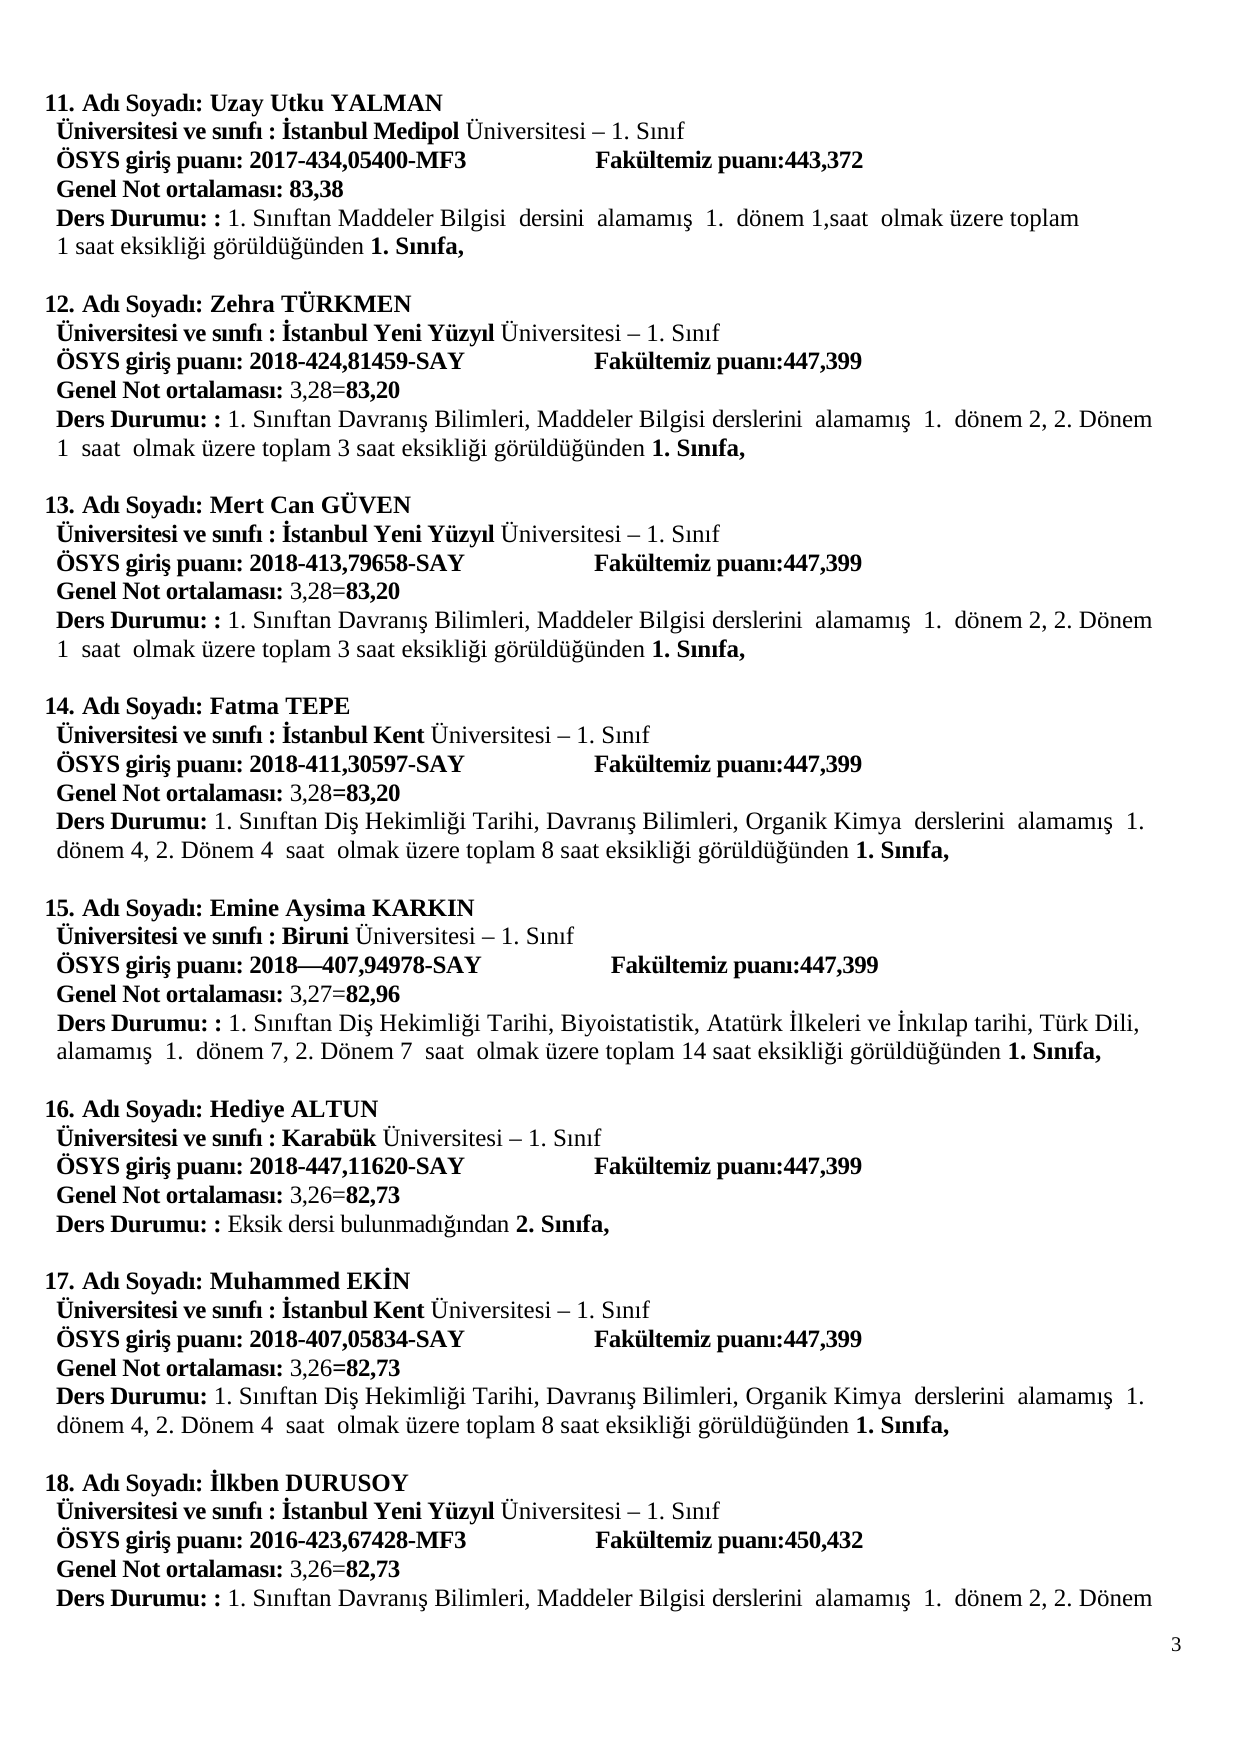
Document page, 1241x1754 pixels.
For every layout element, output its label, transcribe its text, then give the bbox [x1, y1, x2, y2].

text 1 saat olmak üzere toplam 3 saat eksikliği görüldüğünden 1. Sınıfa, [44, 433, 1179, 461]
text ÖSYS giriş puanı: 2017-434,05400-MF3 Fakültemiz puanı:443,372 [44, 145, 1179, 174]
text dönem 4, 2. Dönem 4 saat olmak üzere toplam 8 saat eksikliği görüldüğünden 1. Sınıfa, [44, 835, 1179, 864]
text Ders Durumu: : 1. Sınıftan Davranış Bilimleri, Maddeler Bilgisi derslerini alamamış 1. dönem 2, 2. Dönem [44, 404, 1179, 433]
text Üniversitesi ve sınıfı : İstanbul Kent Üniversitesi – 1. Sınıf [44, 720, 1179, 749]
text Genel Not ortalaması: 3,28=83,20 [44, 375, 1179, 404]
text Üniversitesi ve sınıfı : Karabük Üniversitesi – 1. Sınıf [44, 1123, 1179, 1151]
text 1 saat eksikliği görüldüğünden 1. Sınıfa, [44, 231, 1179, 260]
list Adı Soyadı: Mert Can GÜVEN [44, 490, 1179, 519]
list Adı Soyadı: Muhammed EKİN [44, 1266, 1179, 1295]
text Ders Durumu: : Eksik dersi bulunmadığından 2. Sınıfa, [44, 1209, 1179, 1238]
text Ders Durumu: : 1. Sınıftan Maddeler Bilgisi dersini alamamış 1. dönem 1,saat olmak üzere toplam [44, 203, 1179, 231]
text Genel Not ortalaması: 3,28=83,20 [44, 576, 1179, 605]
text Genel Not ortalaması: 3,26=82,73 [44, 1554, 1179, 1583]
text ÖSYS giriş puanı: 2018-407,05834-SAY Fakültemiz puanı:447,399 [44, 1324, 1179, 1353]
text ÖSYS giriş puanı: 2018-447,11620-SAY Fakültemiz puanı:447,399 [44, 1151, 1179, 1180]
list Adı Soyadı: Emine Aysima KARKIN [44, 893, 1179, 921]
list Adı Soyadı: Hediye ALTUN [44, 1094, 1179, 1123]
text Genel Not ortalaması: 3,28=83,20 [44, 778, 1179, 806]
text Üniversitesi ve sınıfı : Biruni Üniversitesi – 1. Sınıf [44, 921, 1179, 950]
text ÖSYS giriş puanı: 2016-423,67428-MF3 Fakültemiz puanı:450,432 [44, 1525, 1179, 1554]
text Ders Durumu: : 1. Sınıftan Diş Hekimliği Tarihi, Biyoistatistik, Atatürk İlkeleri ve İnkılap tarihi, Türk Dili, [44, 1008, 1179, 1036]
text ÖSYS giriş puanı: 2018—407,94978-SAY Fakültemiz puanı:447,399 [44, 950, 1179, 979]
text Üniversitesi ve sınıfı : İstanbul Kent Üniversitesi – 1. Sınıf [44, 1295, 1179, 1324]
text Genel Not ortalaması: 3,26=82,73 [44, 1180, 1179, 1209]
text Üniversitesi ve sınıfı : İstanbul Medipol Üniversitesi – 1. Sınıf [44, 116, 1179, 145]
text ÖSYS giriş puanı: 2018-413,79658-SAY Fakültemiz puanı:447,399 [44, 548, 1179, 576]
text Ders Durumu: : 1. Sınıftan Davranış Bilimleri, Maddeler Bilgisi derslerini alamamış 1. dönem 2, 2. Dönem [44, 605, 1179, 634]
text dönem 4, 2. Dönem 4 saat olmak üzere toplam 8 saat eksikliği görüldüğünden 1. Sınıfa, [44, 1410, 1179, 1439]
text ÖSYS giriş puanı: 2018-424,81459-SAY Fakültemiz puanı:447,399 [44, 346, 1179, 375]
text Ders Durumu: 1. Sınıftan Diş Hekimliği Tarihi, Davranış Bilimleri, Organik Kimya derslerini alamamış 1. [44, 806, 1179, 835]
list Adı Soyadı: Fatma TEPE [44, 691, 1179, 720]
text Üniversitesi ve sınıfı : İstanbul Yeni Yüzyıl Üniversitesi – 1. Sınıf [44, 519, 1179, 548]
text Üniversitesi ve sınıfı : İstanbul Yeni Yüzyıl Üniversitesi – 1. Sınıf [44, 318, 1179, 346]
list Adı Soyadı: Uzay Utku YALMAN [44, 88, 1179, 116]
text Genel Not ortalaması: 3,27=82,96 [44, 979, 1179, 1008]
text Genel Not ortalaması: 83,38 [44, 174, 1179, 203]
text Üniversitesi ve sınıfı : İstanbul Yeni Yüzyıl Üniversitesi – 1. Sınıf [44, 1496, 1179, 1525]
text Genel Not ortalaması: 3,26=82,73 [44, 1353, 1179, 1381]
text Ders Durumu: : 1. Sınıftan Davranış Bilimleri, Maddeler Bilgisi derslerini alamamış 1. dönem 2, 2. Dönem [44, 1583, 1179, 1611]
text alamamış 1. dönem 7, 2. Dönem 7 saat olmak üzere toplam 14 saat eksikliği görüldüğünden 1. Sınıfa, [44, 1036, 1179, 1065]
text ÖSYS giriş puanı: 2018-411,30597-SAY Fakültemiz puanı:447,399 [44, 749, 1179, 778]
list Adı Soyadı: Zehra TÜRKMEN [44, 289, 1179, 318]
text 1 saat olmak üzere toplam 3 saat eksikliği görüldüğünden 1. Sınıfa, [44, 634, 1179, 663]
list Adı Soyadı: İlkben DURUSOY [44, 1468, 1179, 1496]
text Ders Durumu: 1. Sınıftan Diş Hekimliği Tarihi, Davranış Bilimleri, Organik Kimya derslerini alamamış 1. [44, 1381, 1179, 1410]
